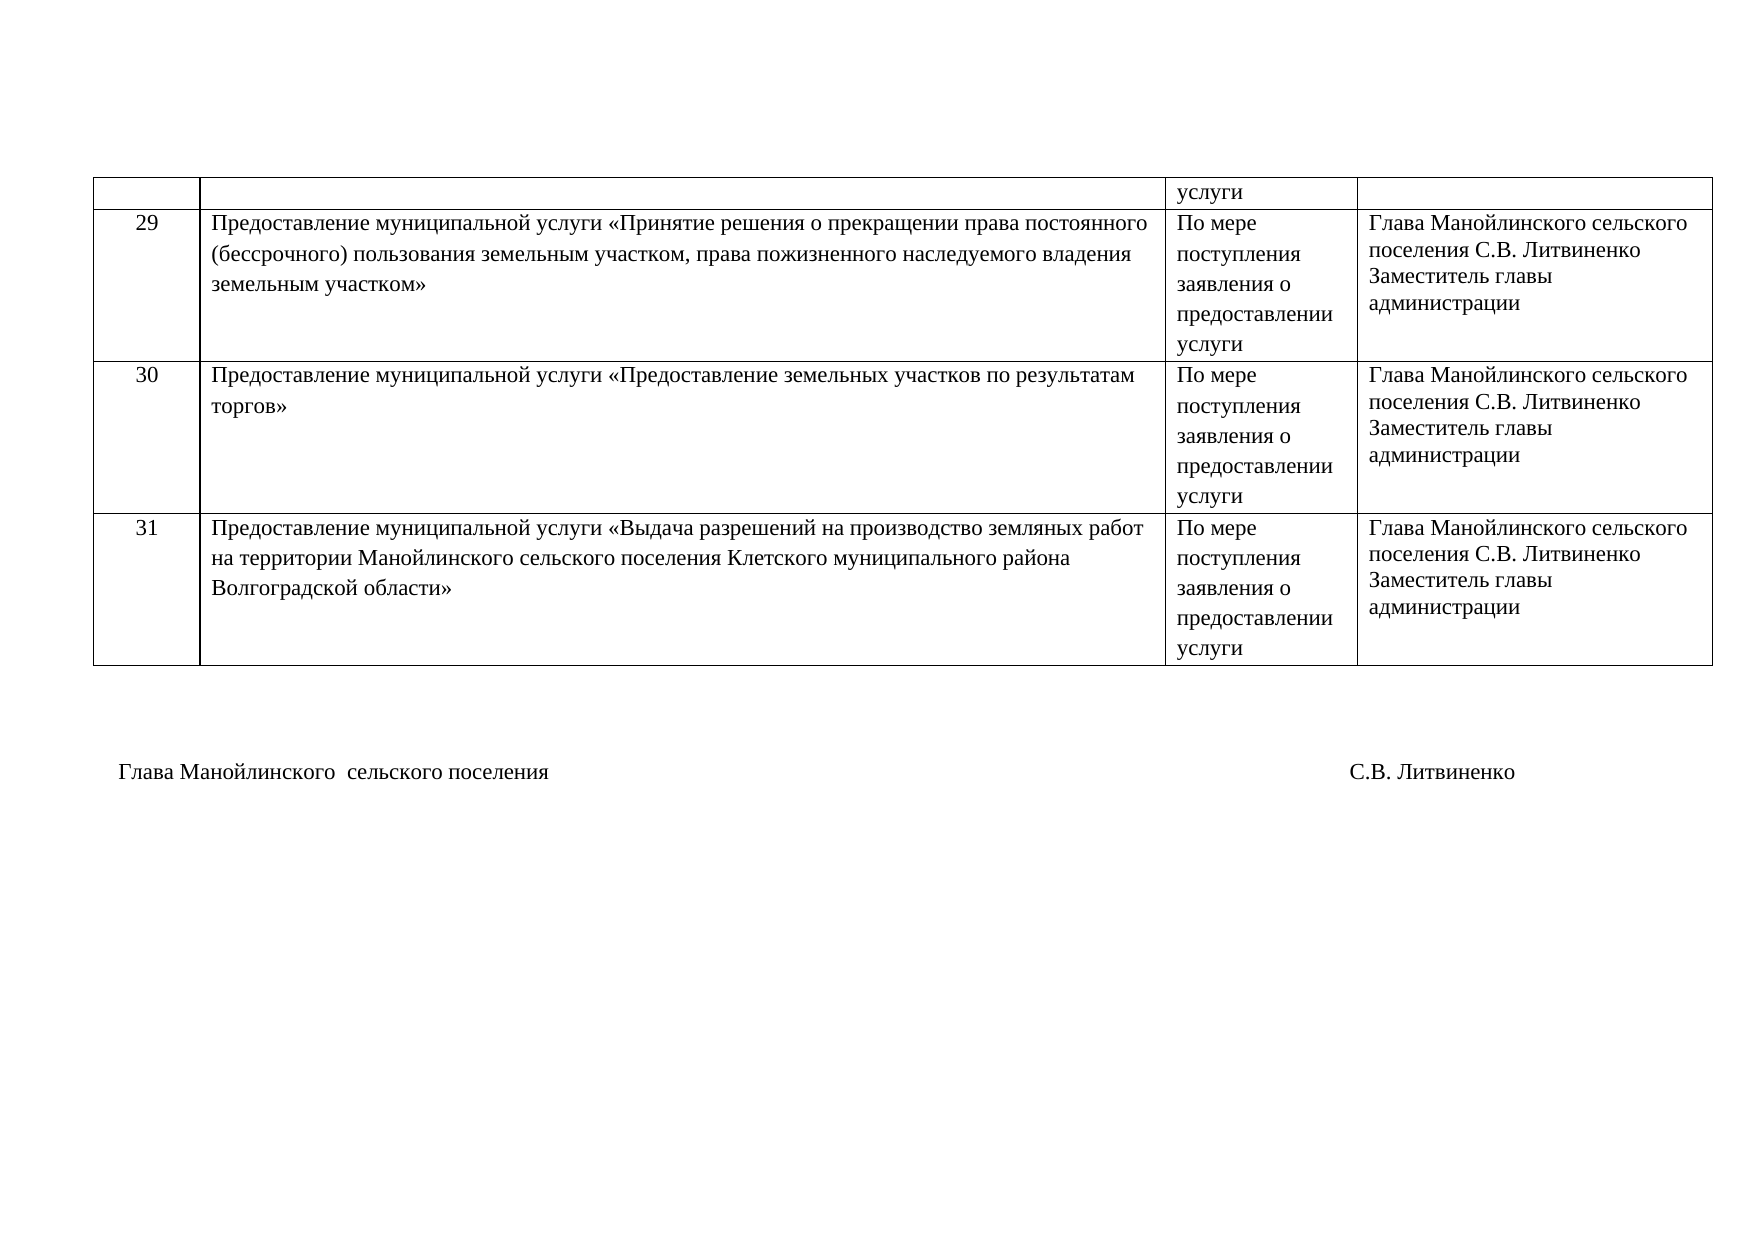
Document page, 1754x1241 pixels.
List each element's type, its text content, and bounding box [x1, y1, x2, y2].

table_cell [1358, 178, 1712, 208]
table_cell Глава Манойлинского сельского поселения С.В. Литвиненко Заместитель главы администрации [1358, 362, 1712, 513]
table_cell Предоставление муниципальной услуги «Принятие решения о прекращении права постоянного (бессрочного) пользования земельным участком, права пожизненного наследуемого владения земельным участком» [201, 210, 1165, 361]
table_cell 28 [94, 178, 199, 208]
table_cell Глава Манойлинского сельского поселения С.В. Литвиненко Заместитель главы администрации [1358, 210, 1712, 361]
table_cell По мере поступления заявления о предоставлении услуги [1166, 210, 1357, 361]
table_cell По мере поступления заявления о предоставлении услуги [1166, 514, 1357, 665]
table_cell 31 [94, 514, 199, 665]
table_cell Предоставление муниципальной услуги «Выдача разрешений на производство земляных работ на территории Манойлинского сельского поселения Клетского муниципального района Волгоградской области» [201, 514, 1165, 665]
table_cell По мере поступления заявления о предоставлении услуги [1166, 362, 1357, 513]
table_cell 29 [94, 210, 199, 361]
table_cell 30 [94, 362, 199, 513]
table_cell Предоставление муниципальной услуги «Предоставление земельных участков по результатам торгов» [201, 362, 1165, 513]
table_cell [1166, 178, 1357, 208]
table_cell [201, 178, 1165, 208]
table_cell Глава Манойлинского сельского поселения С.В. Литвиненко Заместитель главы администрации [1358, 514, 1712, 665]
text Глава Манойлинского сельского поселения С.В. Литвиненко [118, 758, 1636, 784]
